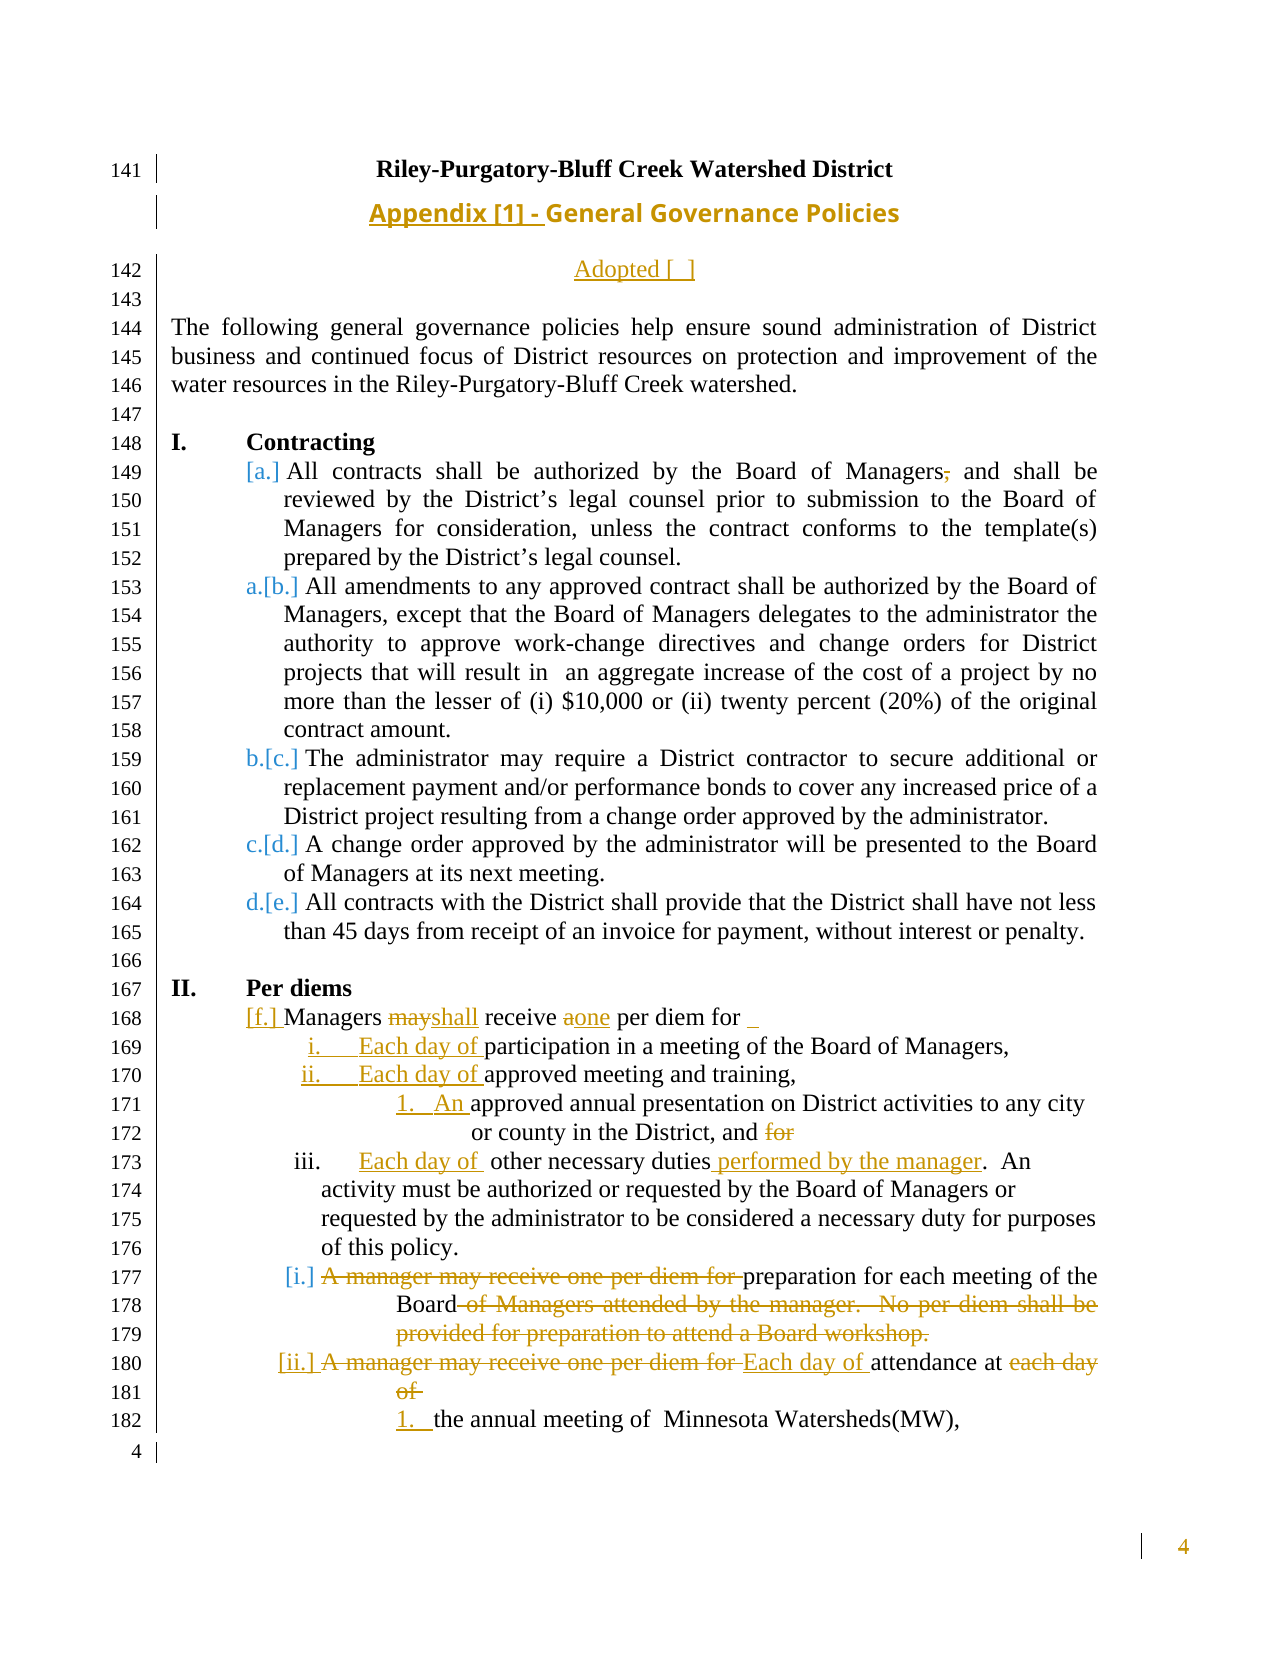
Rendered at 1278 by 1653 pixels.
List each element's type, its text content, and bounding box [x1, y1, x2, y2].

list other necessary duties. An activity must be authorized or requested by the Board of Managers or requested by the administrator to be considered a necessary duty for purposes of this policy. [321, 1146, 1098, 1261]
text Riley-Purgatory-Bluff Creek Watershed District [171, 154, 1098, 183]
list approved annual presentation on District activities to any city or county in the District, and [396, 1088, 1098, 1146]
list approved meeting and training, [321, 1059, 1098, 1088]
list Per diems [171, 973, 1098, 1002]
list All amendments to any approved contract shall be authorized by the Board of Managers, except that the Board of Managers delegates to the administrator the authority to approve work-change directives and change orders for District projects that will result in an aggregate increase of the cost of a project by no more than the lesser of (i) $10,000 or (ii) twenty percent (20%) of the original contract amount. [246, 571, 1098, 743]
list The administrator may require a District contractor to secure additional or replacement payment and/or performance bonds to cover any increased price of a District project resulting from a change order approved by the administrator. [246, 743, 1098, 829]
list participation in a meeting of the Board of Managers, [321, 1031, 1098, 1059]
list Contracting [171, 427, 1098, 456]
list preparation for each meeting of the Board [321, 1261, 1098, 1347]
list attendance at [321, 1347, 1098, 1404]
list All contracts shall be authorized by the Board of Managers and shall be reviewed by the District’s legal counsel prior to submission to the Board of Managers for consideration, unless the contract conforms to the template(s) prepared by the District’s legal counsel. [246, 456, 1098, 571]
text The following general governance policies help ensure sound administration of District business and continued focus of District resources on protection and improvement of the water resources in the Riley-Purgatory-Bluff Creek watershed. [171, 312, 1098, 398]
list Managers receive per diem for [246, 1002, 1098, 1031]
list the annual meeting of Minnesota Watersheds(MW), [396, 1404, 1098, 1433]
title General Governance Policies [171, 195, 1098, 229]
list All contracts with the District shall provide that the District shall have not less than 45 days from receipt of an invoice for payment, without interest or penalty. [246, 887, 1098, 944]
list A change order approved by the administrator will be presented to the Board of Managers at its next meeting. [246, 829, 1098, 887]
